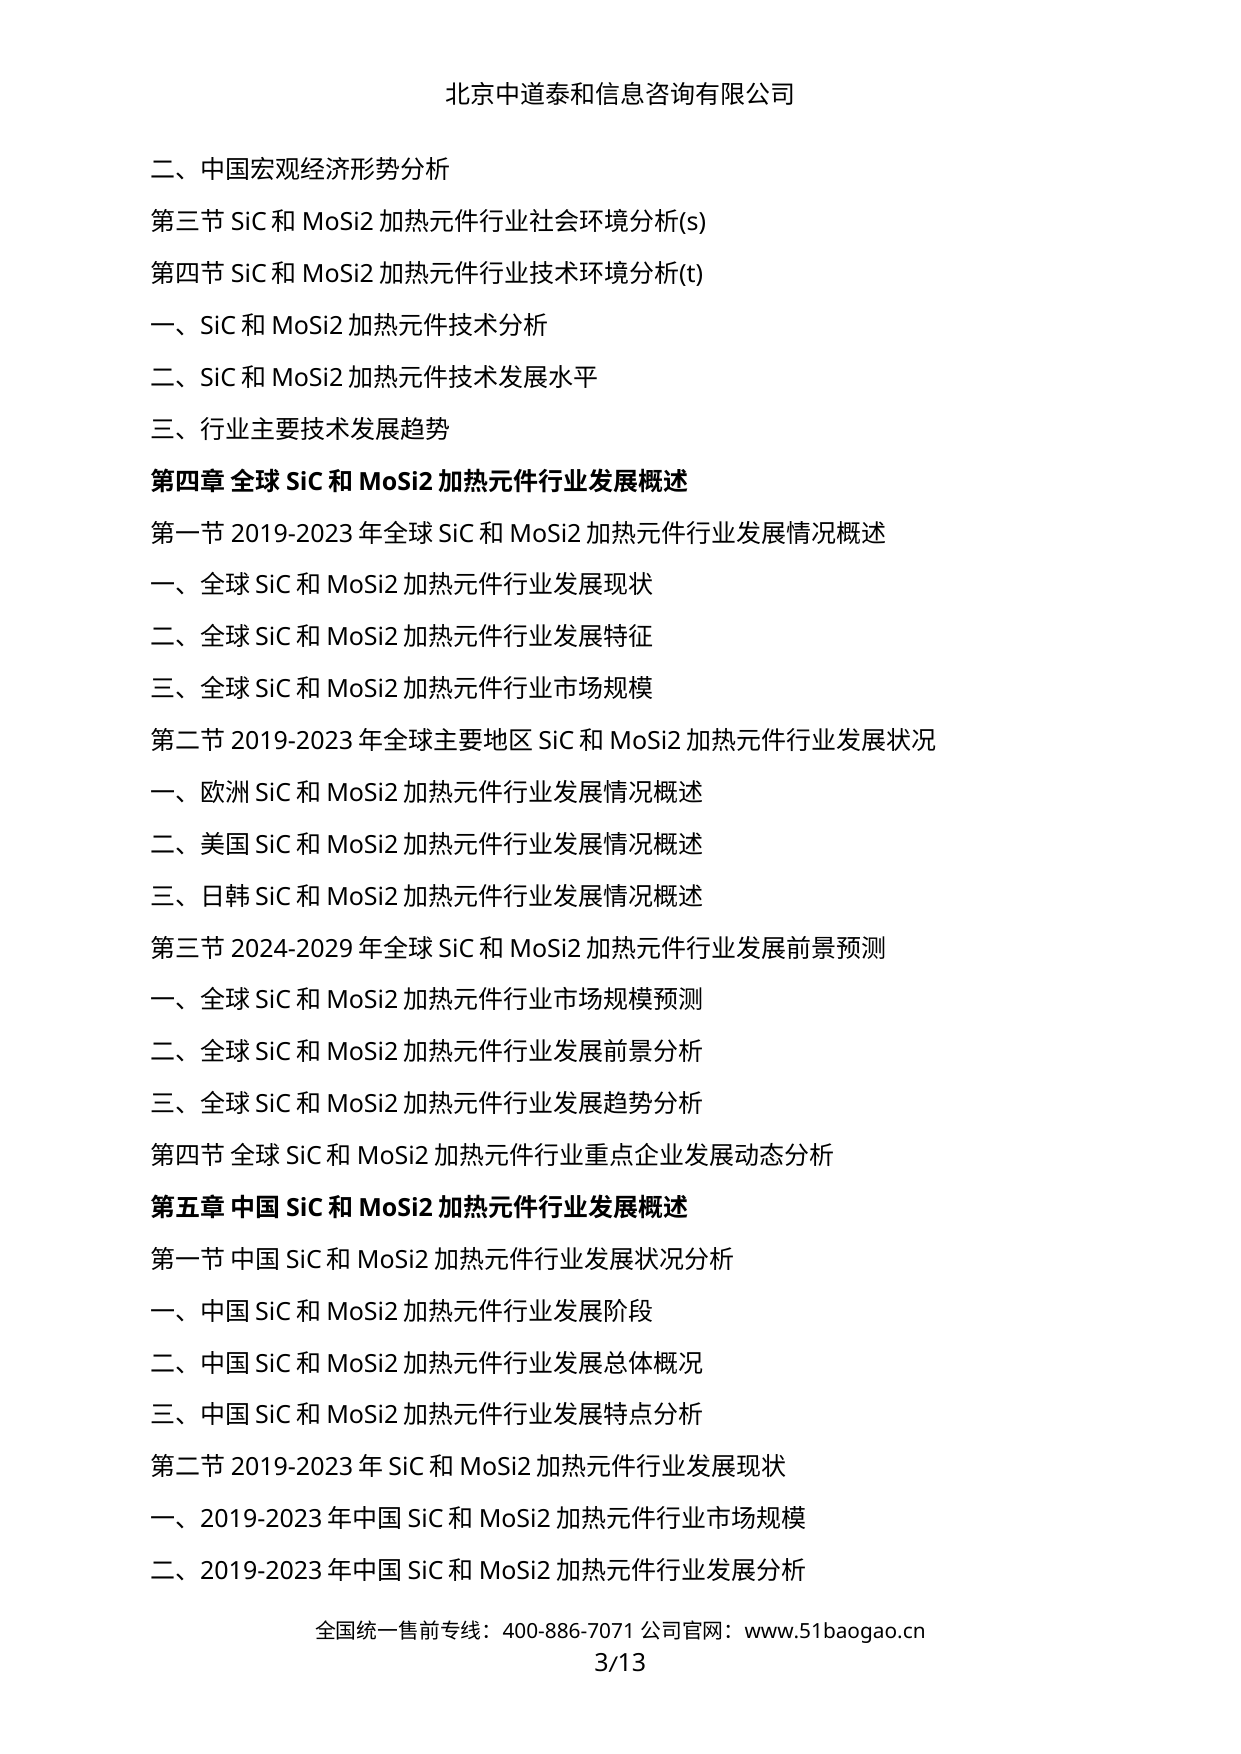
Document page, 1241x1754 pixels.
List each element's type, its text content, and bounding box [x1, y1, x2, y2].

text 第三节 2024-2029年全球SiC和MoSi2加热元件行业发展前景预测 [150, 928, 1090, 964]
text 三、日韩SiC和MoSi2加热元件行业发展情况概述 [150, 876, 1090, 912]
text 一、2019-2023年中国SiC和MoSi2加热元件行业市场规模 [150, 1499, 1090, 1535]
text 一、全球SiC和MoSi2加热元件行业发展现状 [150, 565, 1090, 601]
text 三、全球SiC和MoSi2加热元件行业市场规模 [150, 669, 1090, 705]
text 二、SiC和MoSi2加热元件技术发展水平 [150, 357, 1090, 394]
text 一、中国SiC和MoSi2加热元件行业发展阶段 [150, 1291, 1090, 1327]
text 二、美国SiC和MoSi2加热元件行业发展情况概述 [150, 824, 1090, 861]
text 第四节 SiC和MoSi2加热元件行业技术环境分析(t) [150, 254, 1090, 290]
text 三、中国SiC和MoSi2加热元件行业发展特点分析 [150, 1395, 1090, 1431]
text 二、中国SiC和MoSi2加热元件行业发展总体概况 [150, 1343, 1090, 1379]
text 第三节 SiC和MoSi2加热元件行业社会环境分析(s) [150, 202, 1090, 238]
text 第四章 全球SiC和MoSi2加热元件行业发展概述 [150, 461, 1090, 497]
text 三、全球SiC和MoSi2加热元件行业发展趋势分析 [150, 1084, 1090, 1120]
text 第二节 2019-2023年全球主要地区SiC和MoSi2加热元件行业发展状况 [150, 721, 1090, 757]
text 一、SiC和MoSi2加热元件技术分析 [150, 306, 1090, 342]
text 一、欧洲SiC和MoSi2加热元件行业发展情况概述 [150, 772, 1090, 809]
text 三、行业主要技术发展趋势 [150, 409, 1090, 446]
text 第一节 中国SiC和MoSi2加热元件行业发展状况分析 [150, 1239, 1090, 1276]
text 二、中国宏观经济形势分析 [150, 150, 1090, 186]
text 二、全球SiC和MoSi2加热元件行业发展特征 [150, 617, 1090, 653]
text 第四节 全球SiC和MoSi2加热元件行业重点企业发展动态分析 [150, 1136, 1090, 1172]
text 一、全球SiC和MoSi2加热元件行业市场规模预测 [150, 980, 1090, 1016]
text 二、2019-2023年中国SiC和MoSi2加热元件行业发展分析 [150, 1551, 1090, 1587]
text 第五章 中国SiC和MoSi2加热元件行业发展概述 [150, 1187, 1090, 1224]
text 第一节 2019-2023年全球SiC和MoSi2加热元件行业发展情况概述 [150, 513, 1090, 549]
text 二、全球SiC和MoSi2加热元件行业发展前景分析 [150, 1032, 1090, 1068]
text 第二节 2019-2023年SiC和MoSi2加热元件行业发展现状 [150, 1447, 1090, 1483]
